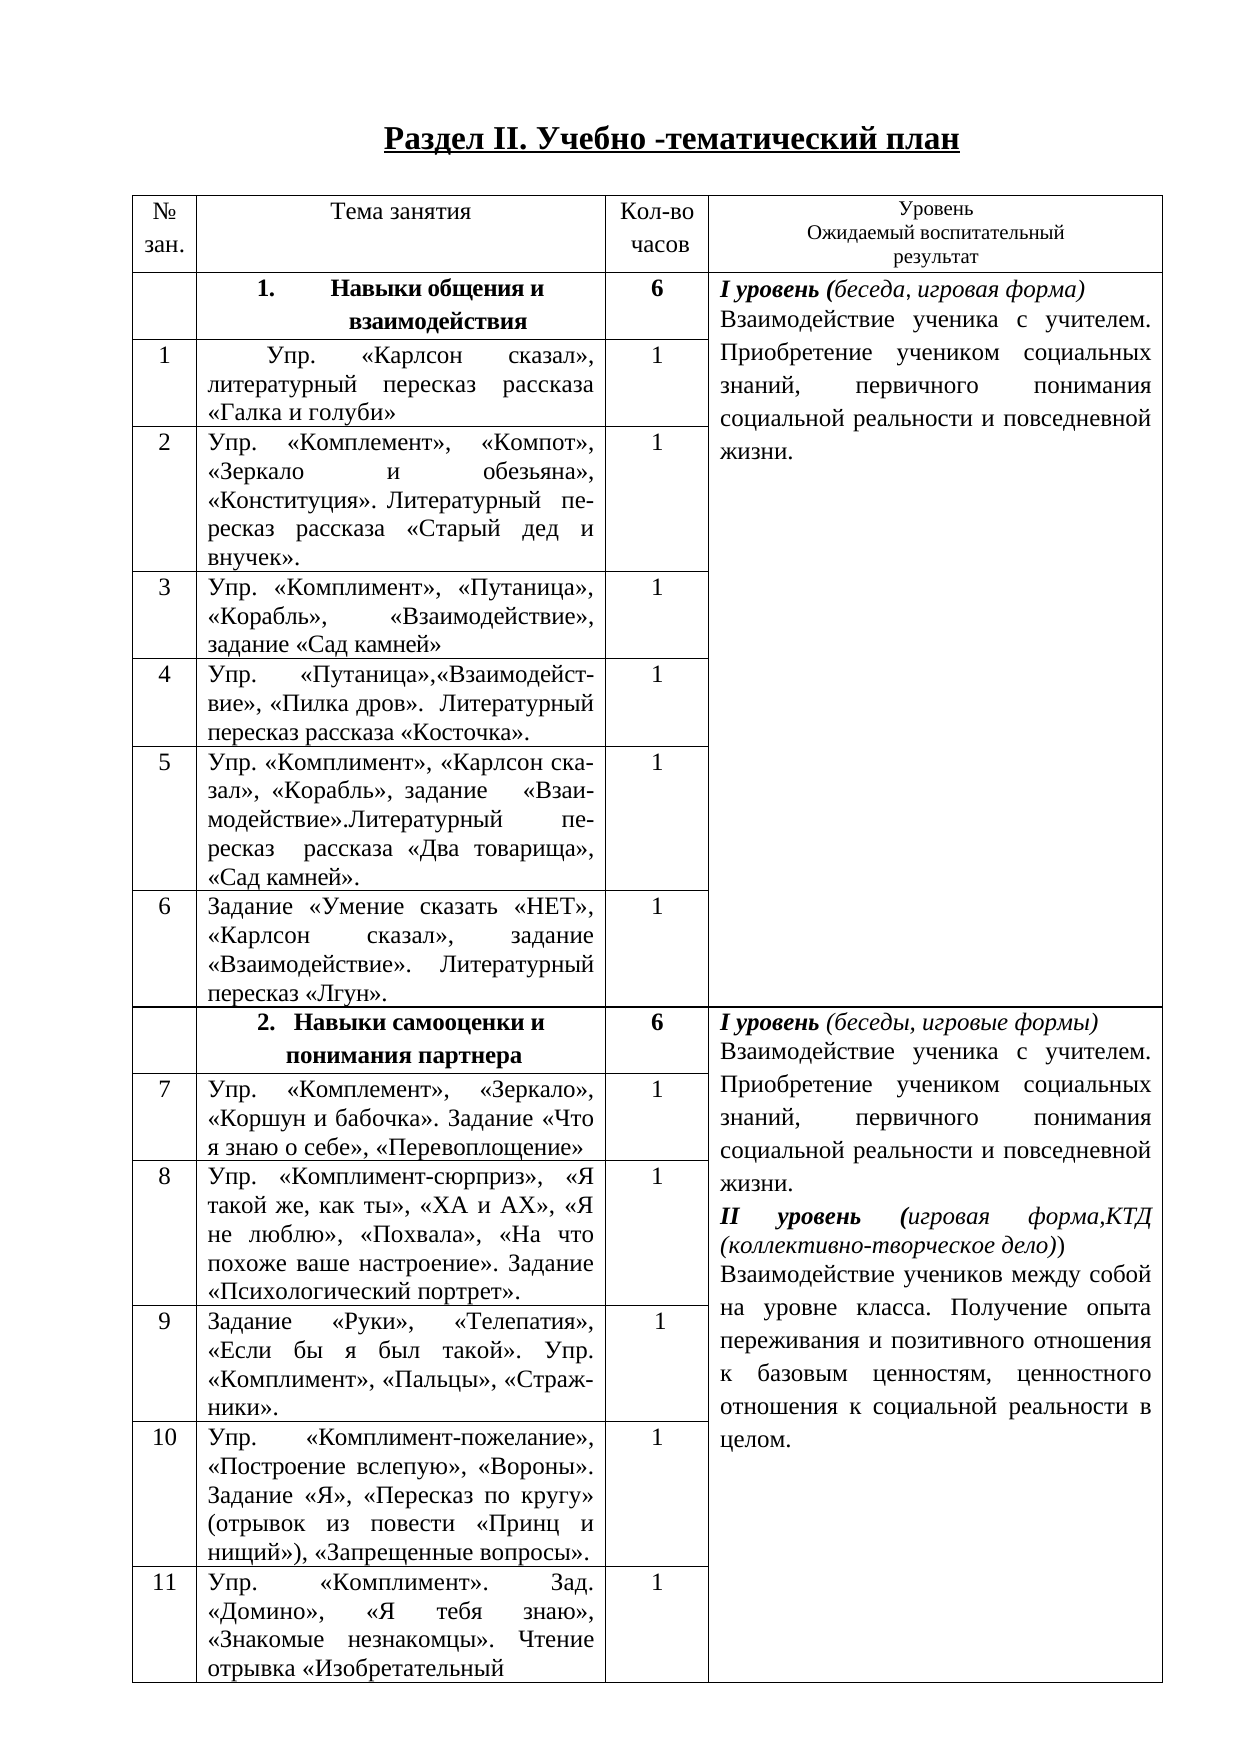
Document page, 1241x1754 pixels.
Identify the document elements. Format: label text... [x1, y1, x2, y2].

table_cell 1 [606, 1422, 708, 1566]
table_cell 9 [133, 1306, 196, 1421]
table_cell 3 [133, 572, 196, 658]
table_cell Навыки общения и взаимодействия [197, 273, 605, 339]
table_cell Задание «Руки», «Телепатия», «Если бы я был такой». Упр. «Комплимент», «Пальцы», «Страж-ники». [197, 1306, 605, 1421]
list Раздел II. Учебно -тематический план [192, 118, 1152, 156]
table_cell 1 [606, 427, 708, 571]
table_cell Упр. «Комплимент», «Путаница», «Корабль», «Взаимодействие», задание «Сад камней» [197, 572, 605, 658]
table_cell 10 [133, 1422, 196, 1566]
table_cell 4 [133, 659, 196, 746]
table_cell [133, 1008, 196, 1073]
table_cell 1 [606, 340, 708, 426]
table_cell 1 [606, 1306, 708, 1421]
table_cell 1 [606, 1567, 708, 1682]
table_cell 1 [606, 891, 708, 1006]
table_cell I уровень (беседы, игровые формы) Взаимодействие ученика с учителем. Приобретение учеником социальных знаний, первичного понимания социальной реальности и повседневной жизни. II уровень (игровая форма,КТД (коллективно-творческое дело)) Взаимодействие учеников между собой на уровне класса. Получение опыта переживания и позитивного отношения к базовым ценностям, ценностного отношения к социальной реальности в целом. [709, 1008, 1162, 1682]
table_header № зан. [133, 196, 196, 272]
table_cell 1 [606, 572, 708, 658]
table_cell 1 [606, 1074, 708, 1160]
table_cell 1 [606, 747, 708, 890]
table_cell Упр. «Комплимент-пожелание», «Построение вслепую», «Вороны». Задание «Я», «Пересказ по кругу» (отрывок из повести «Принц и нищий»), «Запрещенные вопросы». [197, 1422, 605, 1566]
table_cell 6 [133, 891, 196, 1006]
table_cell 1 [133, 340, 196, 426]
table_cell Упр. «Комплимент-сюрприз», «Я такой же, как ты», «ХА и АХ», «Я не люблю», «Похвала», «На что похоже ваше настроение». Задание «Психологический портрет». [197, 1161, 605, 1305]
table_cell 6 [606, 1008, 708, 1073]
table_cell 2. Навыки самооценки и понимания партнера [197, 1008, 605, 1073]
table_header Уровень Ожидаемый воспитательный результат [709, 196, 1162, 272]
table_cell Упр. «Комплимент», «Карлсон ска-зал», «Корабль», задание «Взаи-модействие».Литературный пе-ресказ рассказа «Два товарища», «Сад камней». [197, 747, 605, 890]
table_cell 1 [606, 659, 708, 746]
table_cell 5 [133, 747, 196, 890]
table_cell Упр. «Комплемент», «Компот», «Зеркало и обезьяна», «Конституция». Литературный пе-ресказ рассказа «Старый дед и внучек». [197, 427, 605, 571]
table_header Кол-во часов [606, 196, 708, 272]
table_cell 2 [133, 427, 196, 571]
table_cell 1 [606, 1161, 708, 1305]
table_cell 8 [133, 1161, 196, 1305]
table_cell 7 [133, 1074, 196, 1160]
table_cell Упр. «Карлсон сказал», литературный пересказ рассказа «Галка и голуби» [197, 340, 605, 426]
table_cell [133, 273, 196, 339]
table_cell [197, 1567, 605, 1682]
table_cell Задание «Умение сказать «НЕТ», «Карлсон сказал», задание «Взаимодействие». Литературный пересказ «Лгун». [197, 891, 605, 1006]
table_header Тема занятия [197, 196, 605, 272]
table_cell Упр. «Путаница»,«Взаимодейст-вие», «Пилка дров». Литературный пересказ рассказа «Косточка». [197, 659, 605, 746]
table_cell 6 [606, 273, 708, 339]
table_cell Упр. «Комплемент», «Зеркало», «Коршун и бабочка». Задание «Что я знаю о себе», «Перевоплощение» [197, 1074, 605, 1160]
table_cell 11 [133, 1567, 196, 1682]
table_cell I уровень (беседа, игровая форма) Взаимодействие ученика с учителем. Приобретение учеником социальных знаний, первичного понимания социальной реальности и повседневной жизни. [709, 273, 1162, 1006]
